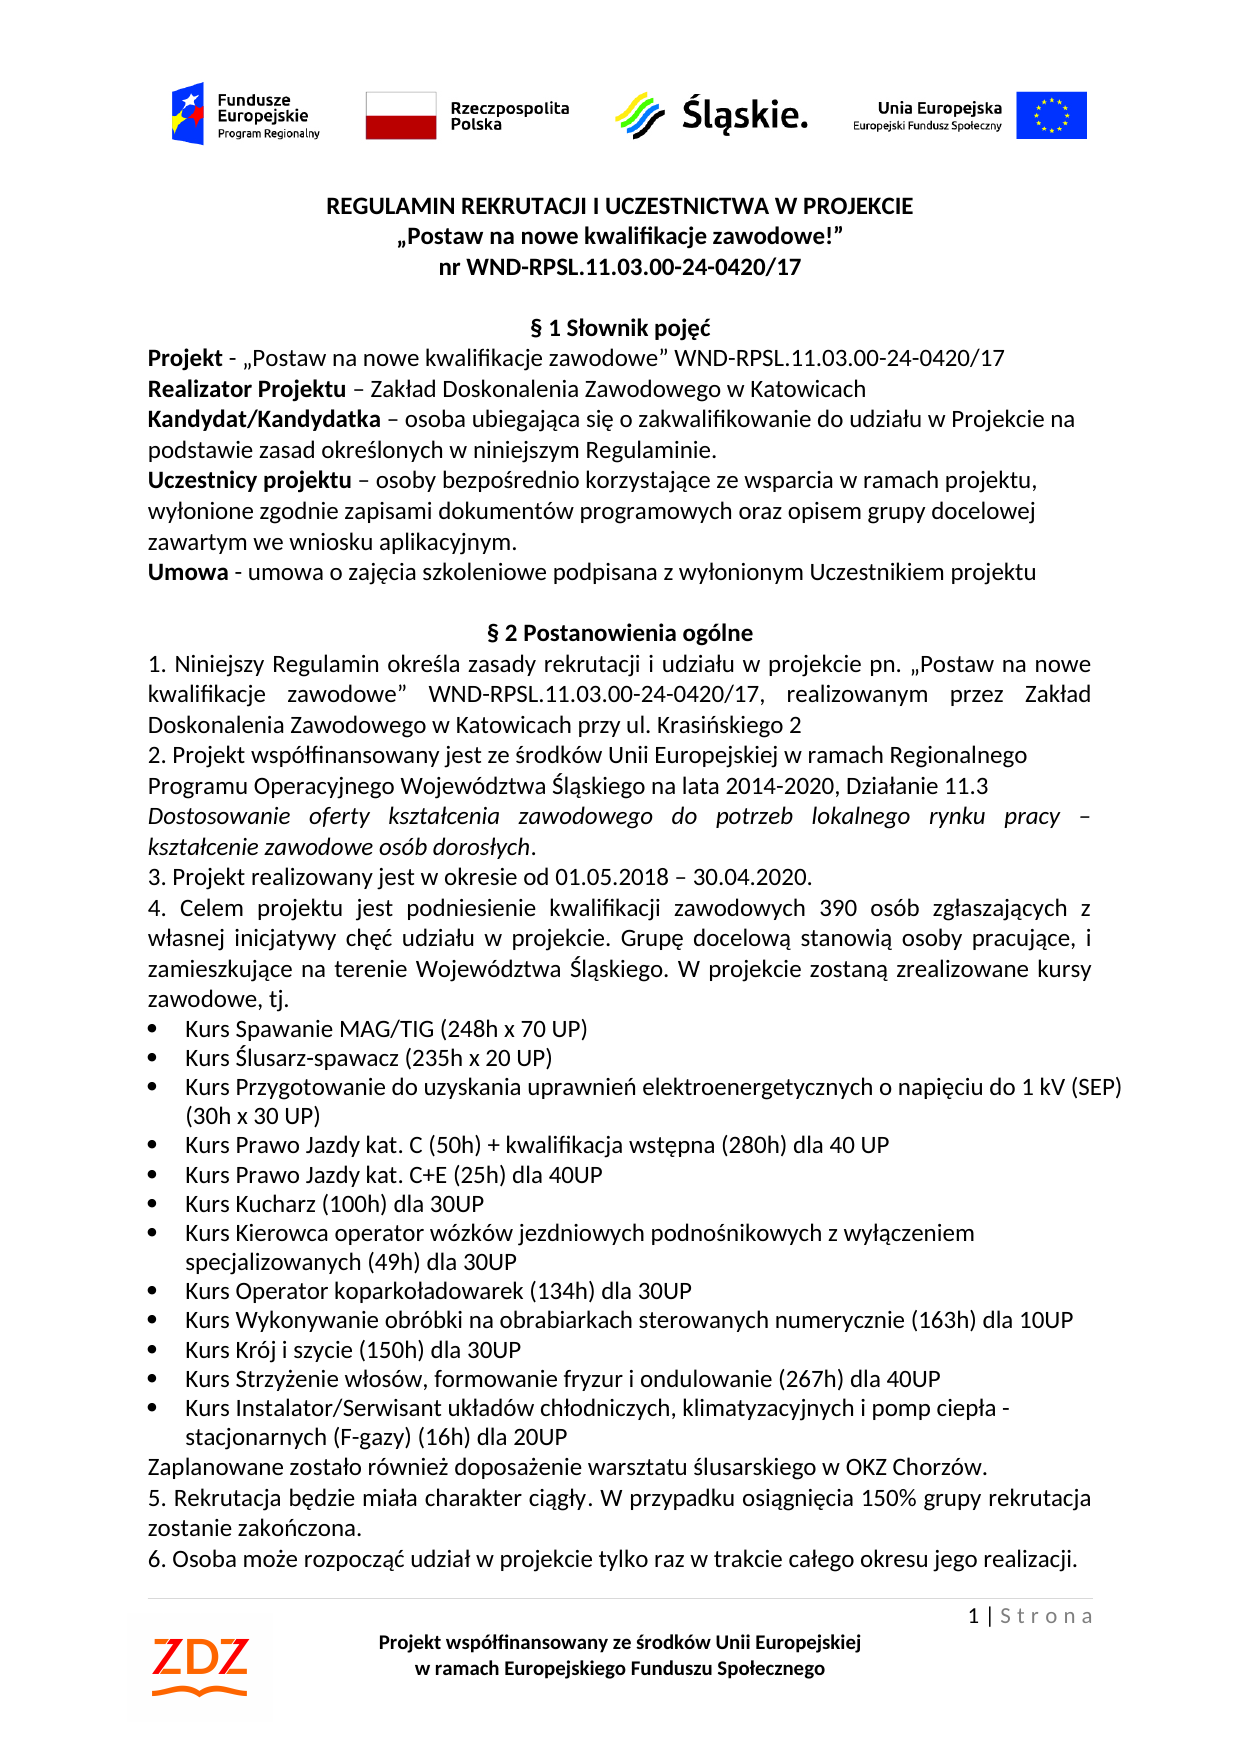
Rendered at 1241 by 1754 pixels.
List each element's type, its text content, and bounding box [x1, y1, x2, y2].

text REGULAMIN REKRUTACJI I UCZESTNICTWA W PROJEKCIE [148, 190, 1093, 220]
text 1. Niniejszy Regulamin określa zasady rekrutacji i udziału w projekcie pn. „Postaw na nowe kwalifikacje zawodowe” WND-RPSL.11.03.00-24-0420/17, realizowanym przez Zakład Doskonalenia Zawodowego w Katowicach przy ul. Krasińskiego 2 [148, 648, 1093, 739]
text § 1 Słownik pojęć [148, 312, 1093, 342]
text „Postaw na nowe kwalifikacje zawodowe!” [148, 220, 1093, 251]
text Projekt - „Postaw na nowe kwalifikacje zawodowe” WND-RPSL.11.03.00-24-0420/17 [148, 342, 1093, 373]
text wyłonione zgodnie zapisami dokumentów programowych oraz opisem grupy docelowej [148, 495, 1093, 526]
text podstawie zasad określonych w niniejszym Regulaminie. [148, 434, 1093, 464]
list Kurs Prawo Jazdy kat. C (50h) + kwalifikacja wstępna (280h) dla 40 UP [148, 1131, 1137, 1160]
list Kurs Spawanie MAG/TIG (248h x 70 UP) [148, 1014, 1137, 1043]
list Kurs Wykonywanie obróbki na obrabiarkach sterowanych numerycznie (163h) dla 10UP [148, 1306, 1137, 1335]
text 6. Osoba może rozpocząć udział w projekcie tylko raz w trakcie całego okresu jego realizacji. [148, 1543, 1093, 1573]
list Kurs Przygotowanie do uzyskania uprawnień elektroenergetycznych o napięciu do 1 kV (SEP) (30h x 30 UP) [148, 1072, 1137, 1131]
text Uczestnicy projektu – osoby bezpośrednio korzystające ze wsparcia w ramach projektu, [148, 464, 1093, 495]
text zawartym we wniosku aplikacyjnym. [148, 526, 1093, 556]
text nr WND-RPSL.11.03.00-24-0420/17 [148, 251, 1093, 281]
picture [126, 1613, 273, 1722]
list Kurs Kierowca operator wózków jezdniowych podnośnikowych z wyłączeniem specjalizowanych (49h) dla 30UP [148, 1218, 1137, 1276]
text 3. Projekt realizowany jest w okresie od 01.05.2018 – 30.04.2020. [148, 861, 1093, 892]
text 2. Projekt współfinansowany jest ze środków Unii Europejskiej w ramach Regionalnego [148, 739, 1093, 770]
picture [156, 67, 1102, 160]
list Kurs Prawo Jazdy kat. C+E (25h) dla 40UP [148, 1160, 1137, 1189]
text 4. Celem projektu jest podniesienie kwalifikacji zawodowych 390 osób zgłaszających z własnej inicjatywy chęć udziału w projekcie. Grupę docelową stanowią osoby pracujące, i zamieszkujące na terenie Województwa Śląskiego. W projekcie zostaną zrealizowane kursy zawodowe, tj. [148, 892, 1093, 1014]
list Kurs Instalator/Serwisant układów chłodniczych, klimatyzacyjnych i pomp ciepła - stacjonarnych (F-gazy) (16h) dla 20UP [148, 1393, 1137, 1451]
text § 2 Postanowienia ogólne [148, 617, 1093, 648]
list Kurs Operator koparkoładowarek (134h) dla 30UP [148, 1276, 1137, 1306]
text Kandydat/Kandydatka – osoba ubiegająca się o zakwalifikowanie do udziału w Projekcie na [148, 403, 1093, 434]
text Realizator Projektu – Zakład Doskonalenia Zawodowego w Katowicach [148, 373, 1093, 403]
list Kurs Kucharz (100h) dla 30UP [148, 1189, 1137, 1218]
list Kurs Strzyżenie włosów, formowanie fryzur i ondulowanie (267h) dla 40UP [148, 1364, 1137, 1393]
text Zaplanowane zostało również doposażenie warsztatu ślusarskiego w OKZ Chorzów. [148, 1451, 1093, 1482]
text Dostosowanie oferty kształcenia zawodowego do potrzeb lokalnego rynku pracy – kształcenie zawodowe osób dorosłych. [148, 800, 1093, 861]
list Kurs Krój i szycie (150h) dla 30UP [148, 1335, 1137, 1364]
text Umowa - umowa o zajęcia szkoleniowe podpisana z wyłonionym Uczestnikiem projektu [148, 556, 1093, 587]
list Kurs Ślusarz-spawacz (235h x 20 UP) [148, 1043, 1137, 1072]
text Programu Operacyjnego Województwa Śląskiego na lata 2014-2020, Działanie 11.3 [148, 770, 1093, 800]
text 5. Rekrutacja będzie miała charakter ciągły. W przypadku osiągnięcia 150% grupy rekrutacja zostanie zakończona. [148, 1482, 1093, 1543]
